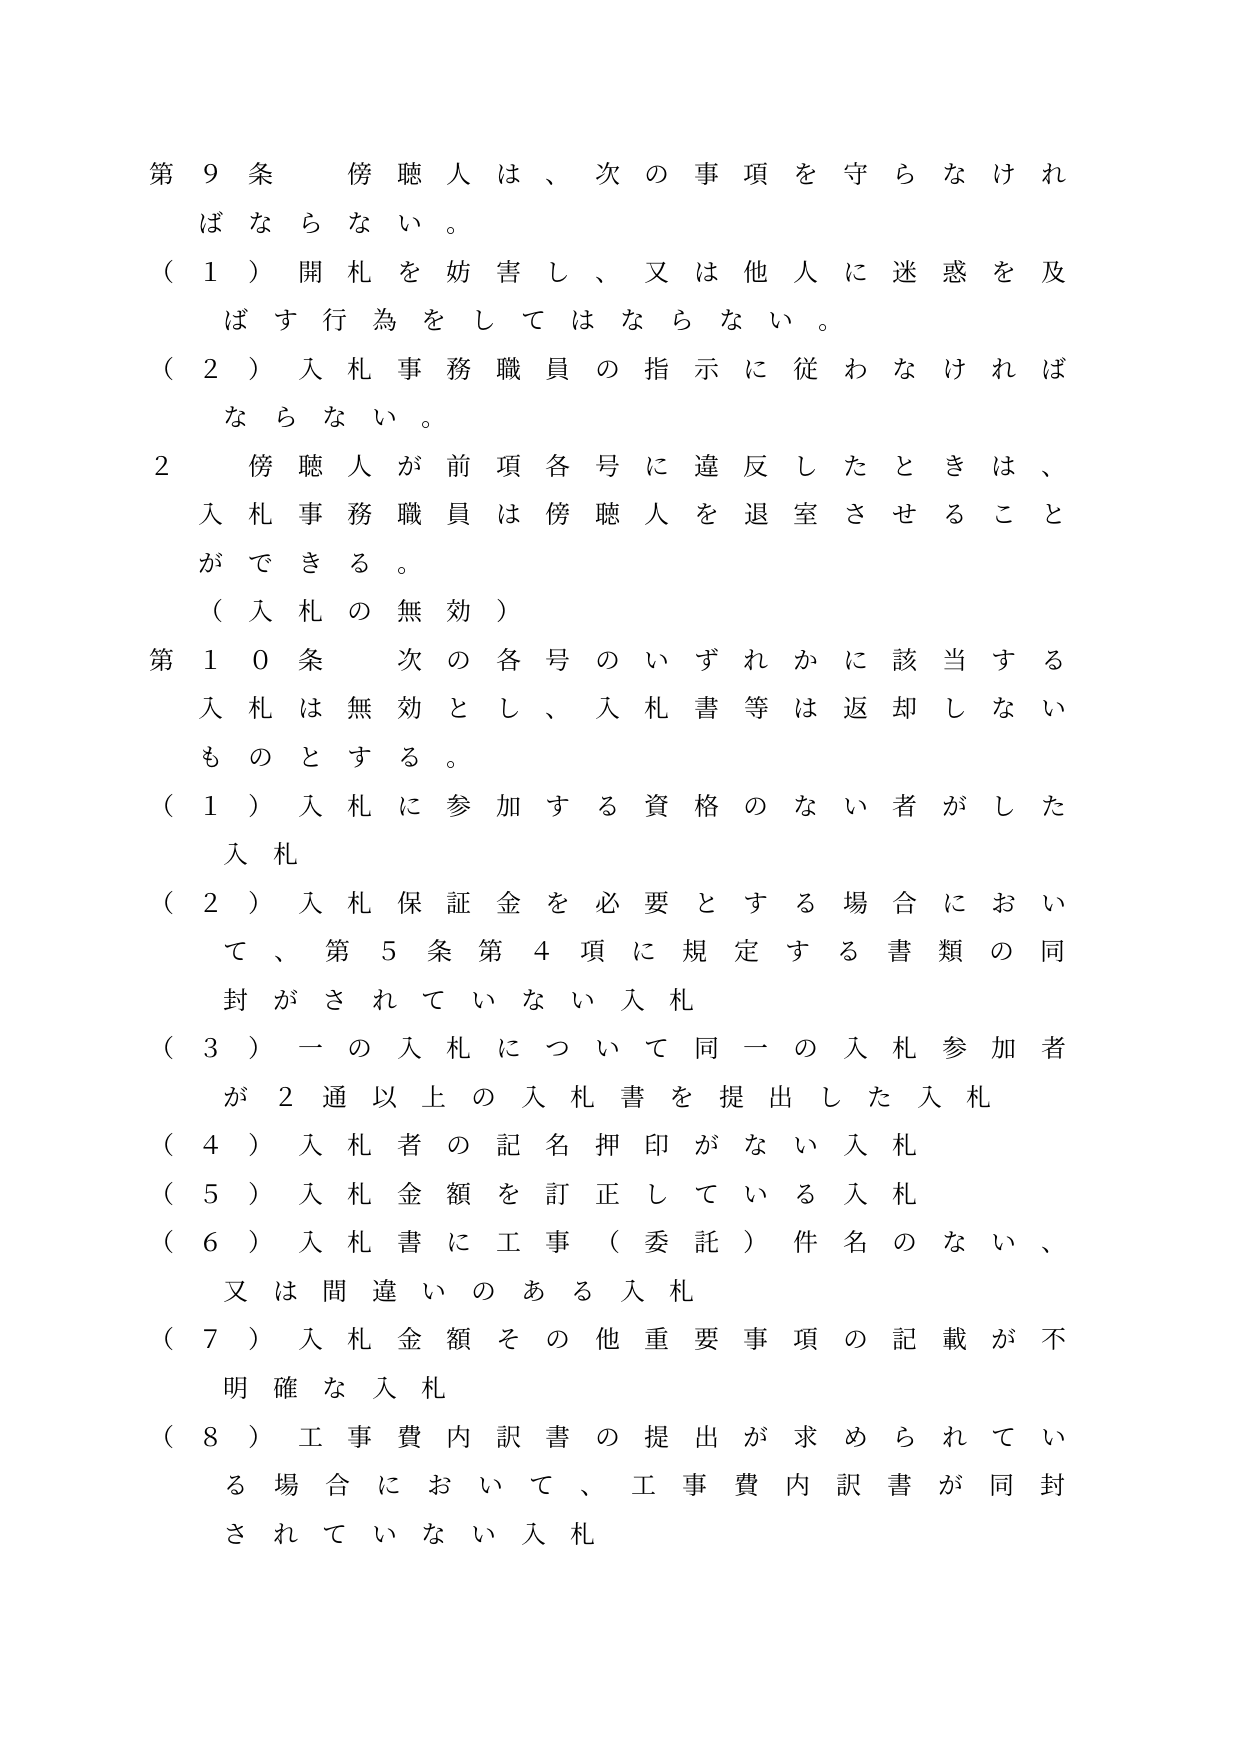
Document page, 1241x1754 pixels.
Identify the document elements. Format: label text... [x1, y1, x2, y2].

text （１）入札に参加する資格のない者がした入札 [149, 780, 1091, 877]
text （６）入札書に工事（委託）件名のない、又は間違いのある入札 [149, 1217, 1091, 1314]
text （２）入札事務職員の指示に従わなければならない。 [149, 343, 1091, 440]
text （４）入札者の記名押印がない入札 [149, 1120, 1091, 1168]
text （８）工事費内訳書の提出が求められている場合において、工事費内訳書が同封されていない入札 [149, 1411, 1091, 1557]
text 第９条 傍聴人は、次の事項を守らなければならない。 [149, 149, 1091, 246]
text （１）開札を妨害し、又は他人に迷惑を及ばす行為をしてはならない。 [149, 246, 1091, 343]
text 第１０条 次の各号のいずれかに該当する入札は無効とし、入札書等は返却しないものとする。 [149, 634, 1091, 780]
text ２ 傍聴人が前項各号に違反したときは、入札事務職員は傍聴人を退室させることができる。 [149, 440, 1091, 586]
text （５）入札金額を訂正している入札 [149, 1168, 1091, 1217]
text （入札の無効） [174, 586, 1091, 634]
text （２）入札保証金を必要とする場合において、第５条第４項に規定する書類の同封がされていない入札 [149, 877, 1091, 1023]
text （７）入札金額その他重要事項の記載が不明確な入札 [149, 1314, 1091, 1411]
text （３）一の入札について同一の入札参加者が２通以上の入札書を提出した入札 [149, 1023, 1091, 1120]
